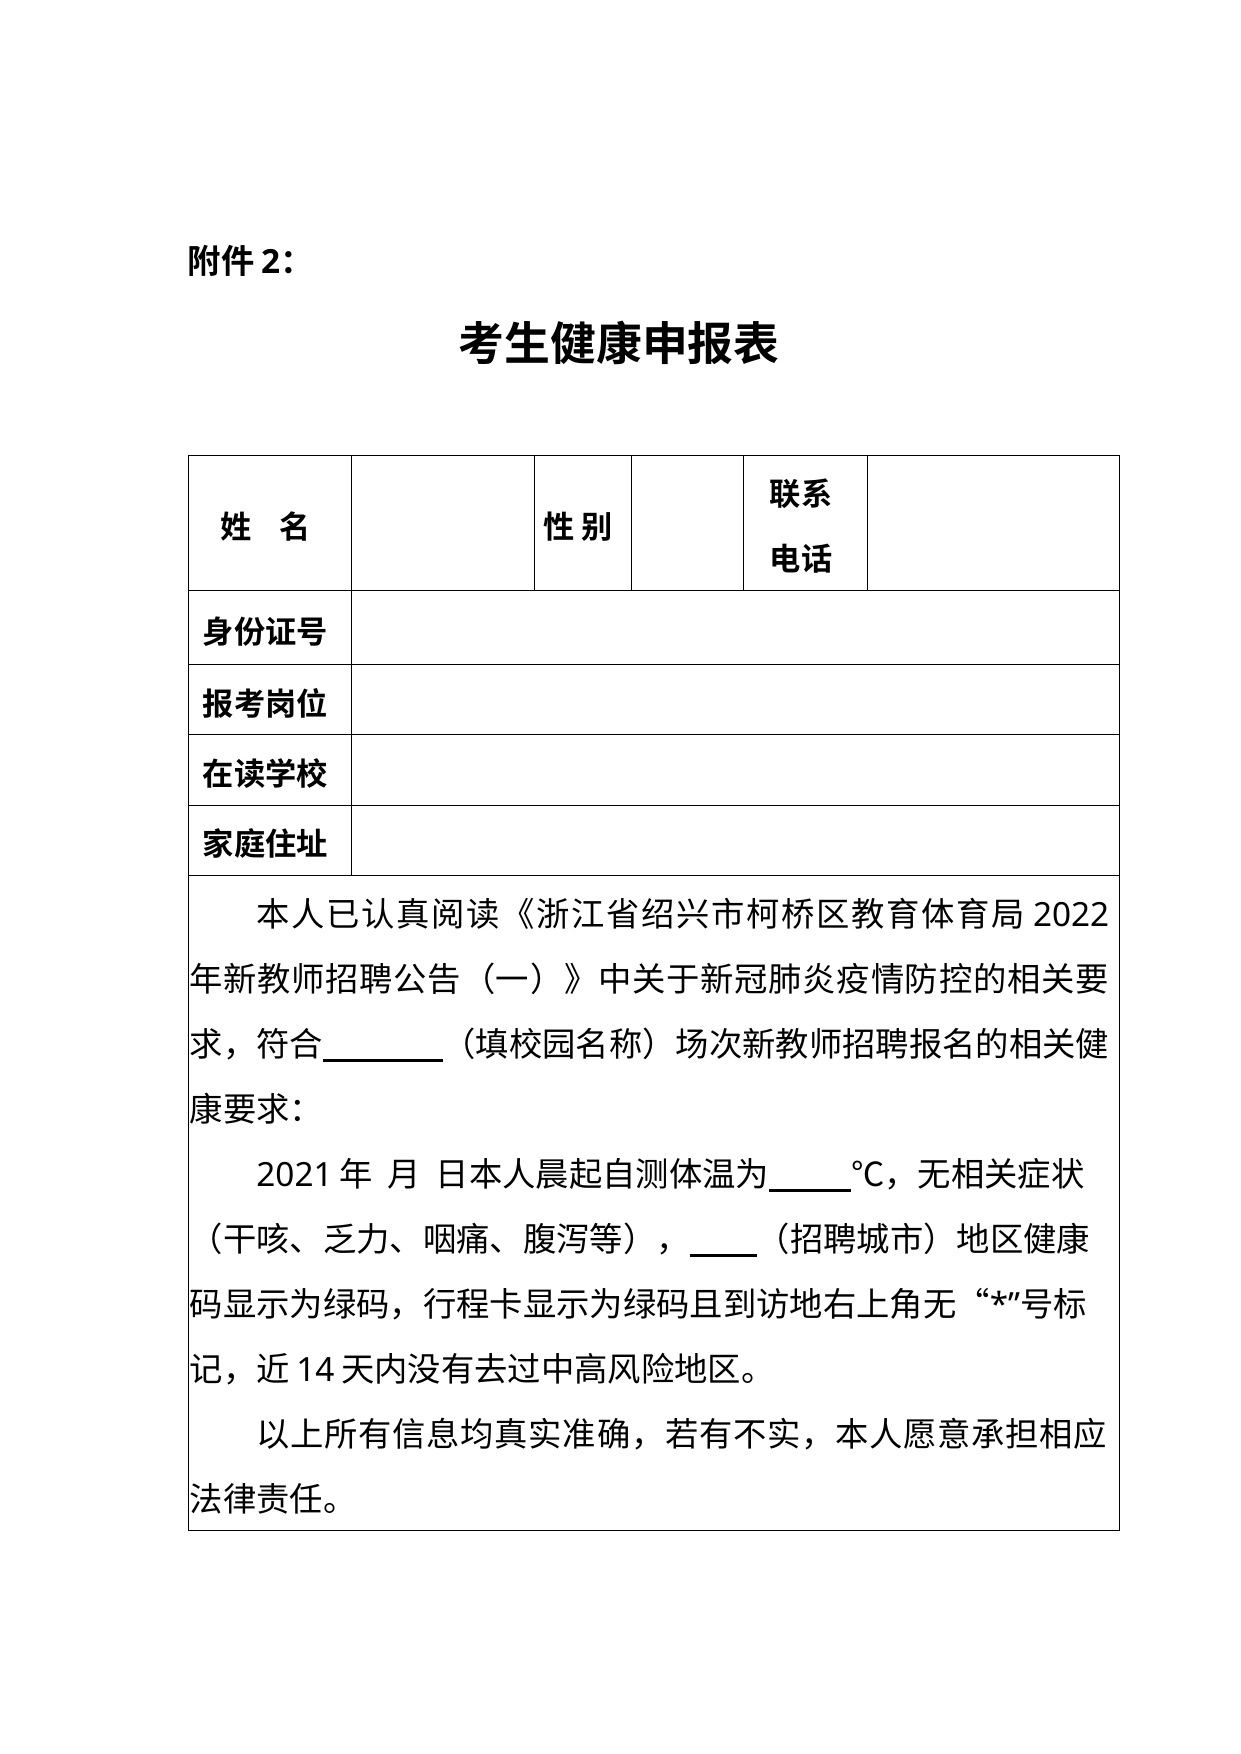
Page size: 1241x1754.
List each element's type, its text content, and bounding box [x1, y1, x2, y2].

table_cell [189, 876, 1119, 1530]
table_header 联系 电话 [744, 456, 867, 590]
table_cell 家庭住址 [189, 806, 351, 875]
table_header 性 别 [535, 456, 631, 590]
table_cell 在读学校 [189, 735, 351, 804]
table_cell [352, 665, 1119, 734]
text 附件2： [187, 227, 1053, 292]
table_cell 报考岗位 [189, 665, 351, 734]
table_cell [352, 806, 1119, 875]
text 考生健康申报表 [187, 292, 1050, 389]
table_header [632, 456, 743, 590]
table_header 姓 名 [189, 456, 351, 590]
table_header [352, 456, 534, 590]
table_header [897, 456, 1119, 590]
table_cell 身份证号 [189, 591, 351, 664]
table_cell [352, 735, 1119, 804]
table_header [868, 456, 897, 590]
table_cell [352, 591, 1119, 664]
